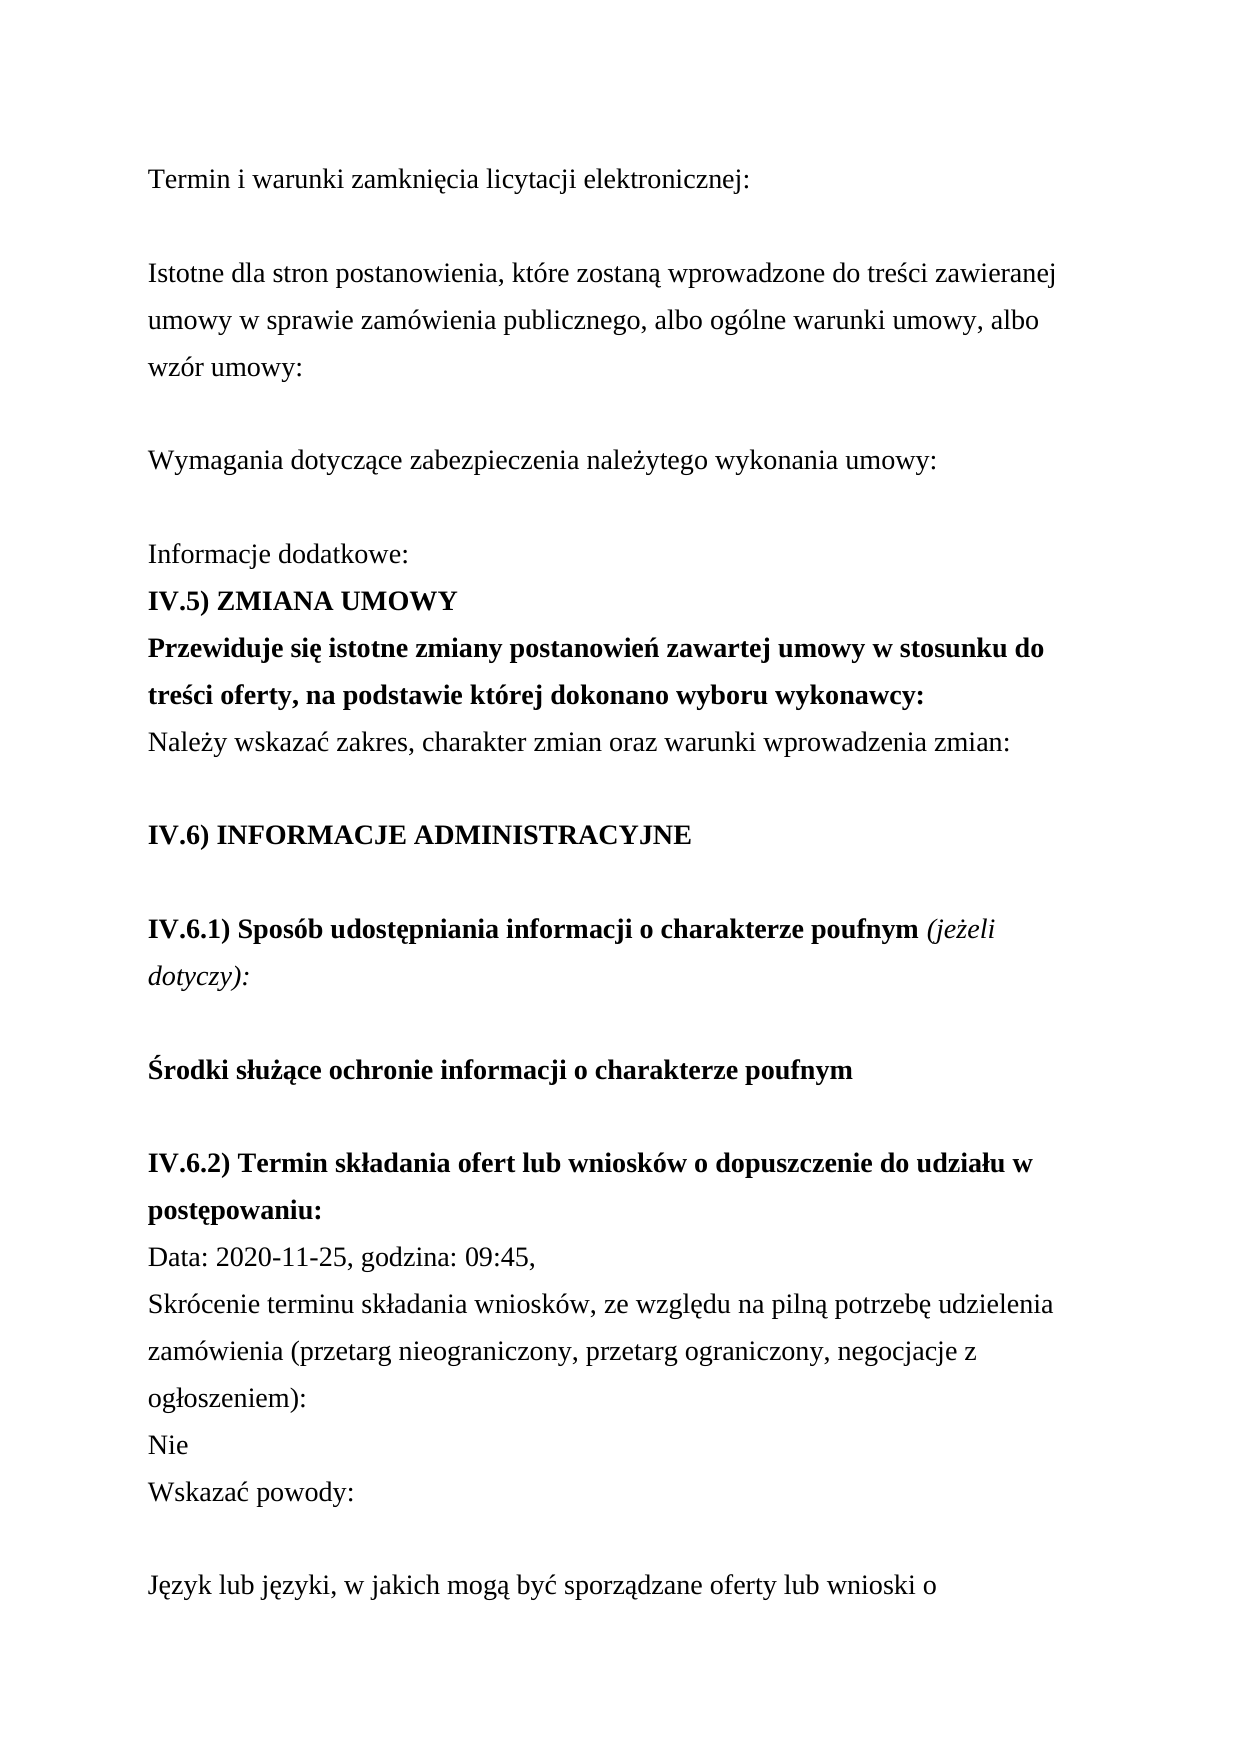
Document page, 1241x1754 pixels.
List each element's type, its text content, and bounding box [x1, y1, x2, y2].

text Termin i warunki zamknięcia licytacji elektronicznej: [148, 148, 1093, 194]
text Istotne dla stron postanowienia, które zostaną wprowadzone do treści zawieranej umowy w sprawie zamówienia publicznego, albo ogólne warunki umowy, albo wzór umowy: [148, 194, 1093, 382]
text Informacje dodatkowe: [148, 476, 1093, 569]
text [148, 569, 1093, 1601]
text Wymagania dotyczące zabezpieczenia należytego wykonania umowy: [148, 382, 1093, 476]
